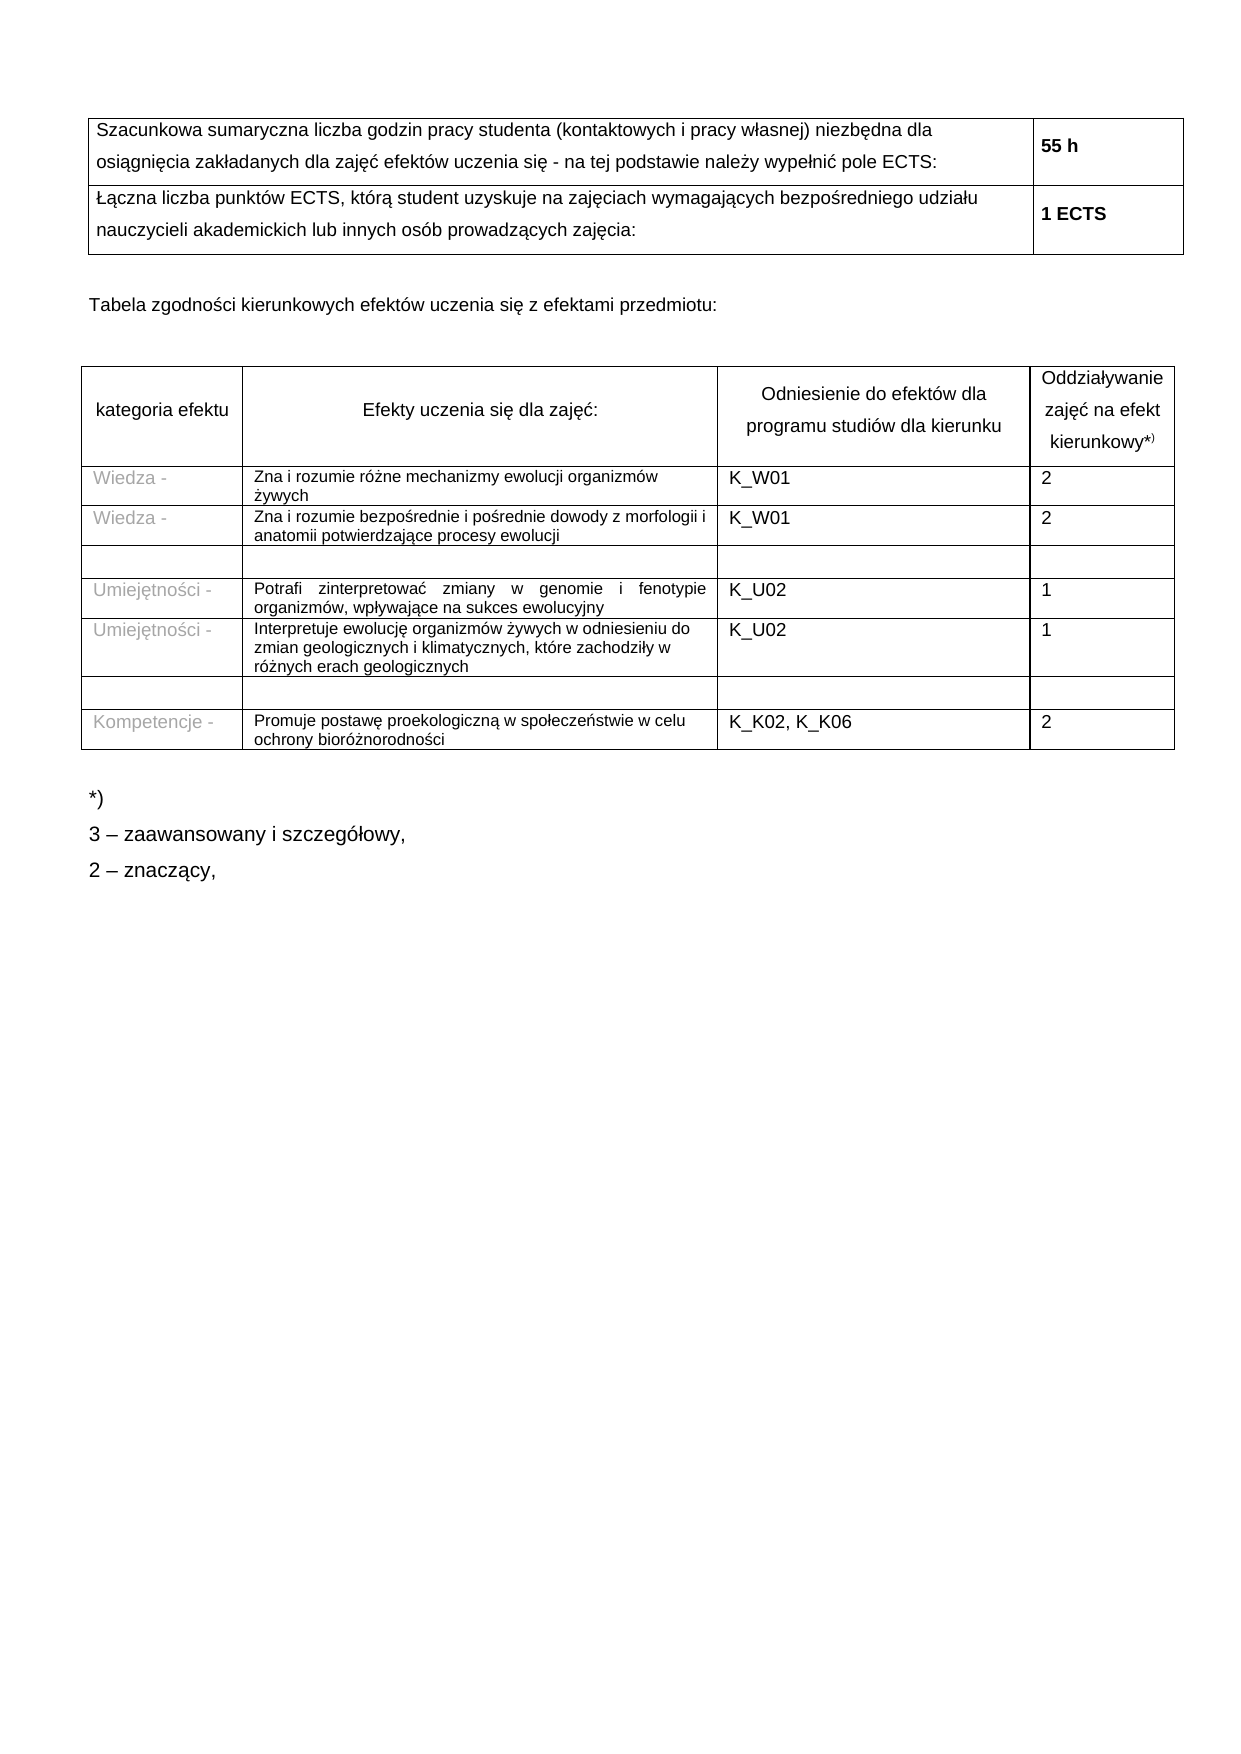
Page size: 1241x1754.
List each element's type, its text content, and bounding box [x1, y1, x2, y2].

table_cell 1 [1031, 579, 1174, 617]
table_cell Potrafi zinterpretować zmiany w genomie i fenotypie organizmów, wpływające na sukces ewolucyjny [243, 579, 717, 617]
table_cell Wiedza - [82, 467, 242, 505]
table_cell [718, 677, 1029, 709]
table_cell K_K02, K_K06 [718, 710, 1029, 749]
table_cell 2 [1031, 506, 1174, 545]
table_cell [1031, 677, 1174, 709]
table_cell Promuje postawę proekologiczną w społeczeństwie w celu ochrony bioróżnorodności [243, 710, 717, 749]
table_cell Zna i rozumie różne mechanizmy ewolucji organizmów żywych [243, 467, 717, 505]
table_cell K_U02 [718, 619, 1029, 676]
text 2 – znaczący, [89, 858, 1152, 882]
text Tabela zgodności kierunkowych efektów uczenia się z efektami przedmiotu: [89, 294, 1152, 316]
table_header 55 h [1034, 119, 1183, 185]
text 3 – zaawansowany i szczegółowy, [89, 822, 1152, 846]
table_header Efekty uczenia się dla zajęć: [243, 367, 717, 466]
table_cell [243, 677, 717, 709]
table_cell K_W01 [718, 506, 1029, 545]
table_cell Kompetencje - [82, 710, 242, 749]
table_header Odniesienie do efektów dla programu studiów dla kierunku [718, 367, 1029, 466]
table_cell [82, 677, 242, 709]
table_cell Umiejętności - [82, 619, 242, 676]
table_cell [82, 546, 242, 578]
table_header Oddziaływanie zajęć na efekt kierunkowy*) [1031, 367, 1174, 466]
table_cell 1 ECTS [1034, 186, 1183, 253]
table_header kategoria efektu [82, 367, 242, 466]
table_cell K_U02 [718, 579, 1029, 617]
table_cell [718, 546, 1029, 578]
table_header Szacunkowa sumaryczna liczba godzin pracy studenta (kontaktowych i pracy własnej) niezbędna dla osiągnięcia zakładanych dla zajęć efektów uczenia się - na tej podstawie należy wypełnić pole ECTS: [89, 119, 1033, 185]
table_cell K_W01 [718, 467, 1029, 505]
table_cell Łączna liczba punktów ECTS, którą student uzyskuje na zajęciach wymagających bezpośredniego udziału nauczycieli akademickich lub innych osób prowadzących zajęcia: [89, 186, 1033, 253]
table_cell Umiejętności - [82, 579, 242, 617]
table_cell [243, 546, 717, 578]
table_cell 1 [1031, 619, 1174, 676]
table_cell 2 [1031, 710, 1174, 749]
table_cell 2 [1031, 467, 1174, 505]
text *) [89, 786, 1152, 810]
table_cell Wiedza - [82, 506, 242, 545]
table_cell [1031, 546, 1174, 578]
table_cell Zna i rozumie bezpośrednie i pośrednie dowody z morfologii i anatomii potwierdzające procesy ewolucji [243, 506, 717, 545]
table_cell Interpretuje ewolucję organizmów żywych w odniesieniu do zmian geologicznych i klimatycznych, które zachodziły w różnych erach geologicznych [243, 619, 717, 676]
